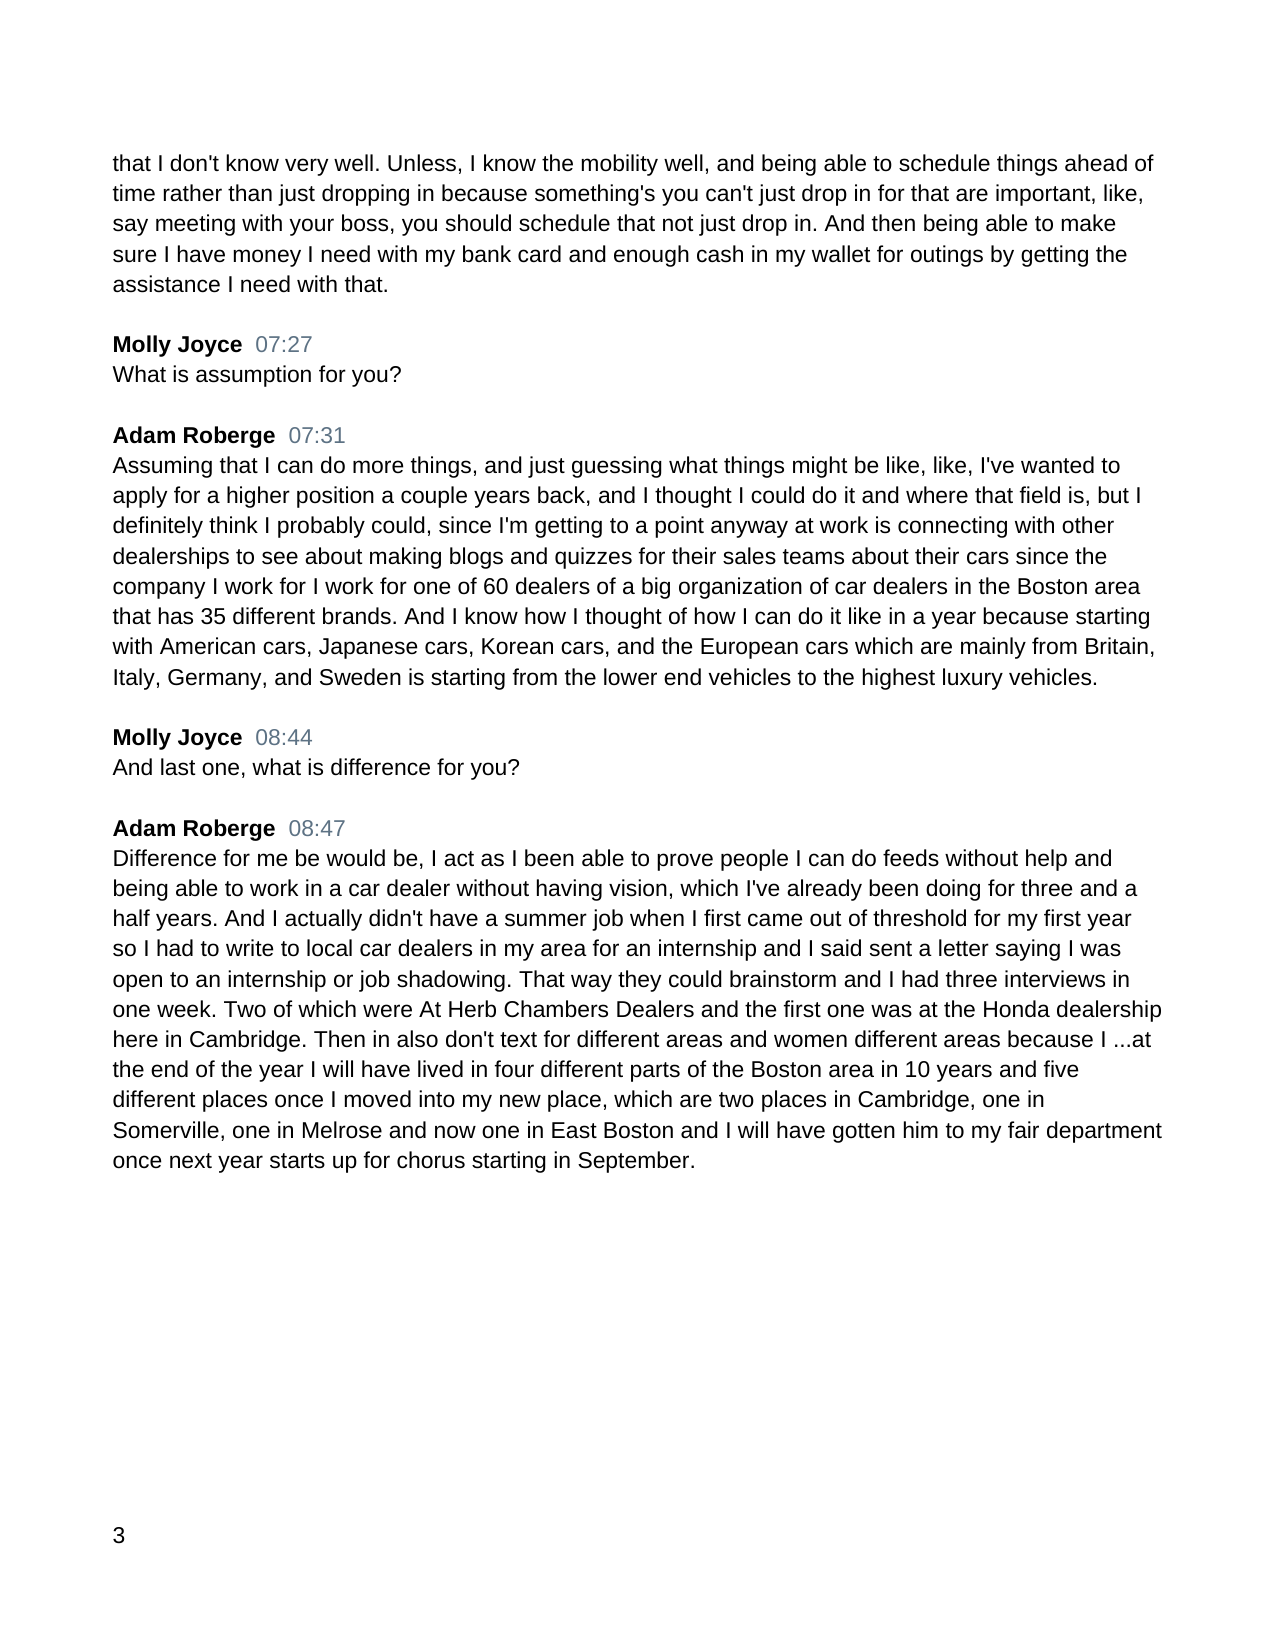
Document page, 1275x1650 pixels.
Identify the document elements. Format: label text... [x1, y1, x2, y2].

text Adam Roberge 08:47 [112, 814, 1162, 841]
text Adam Roberge 07:31 [112, 422, 1162, 448]
text Molly Joyce 08:44 [112, 724, 1162, 750]
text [112, 150, 1162, 297]
text And last one, what is difference for you? [112, 754, 1162, 781]
text Difference for me be would be, I act as I been able to prove people I can do feeds without help and being able to work in a car dealer without having vision, which I've already been doing for three and a half years. And I actually didn't have a summer job when I first came out of threshold for my first year so I had to write to local car dealers in my area for an internship and I said sent a letter saying I was open to an internship or job shadowing. That way they could brainstorm and I had three interviews in one week. Two of which were At Herb Chambers Dealers and the first one was at the Honda dealership here in Cambridge. Then in also don't text for different areas and women different areas because I ...at the end of the year I will have lived in four different parts of the Boston area in 10 years and five different places once I moved into my new place, which are two places in Cambridge, one in Somerville, one in Melrose and now one in East Boston and I will have gotten him to my fair department once next year starts up for chorus starting in September. [112, 845, 1162, 1173]
text Assuming that I can do more things, and just guessing what things might be like, like, I've wanted to apply for a higher position a couple years back, and I thought I could do it and where that field is, but I definitely think I probably could, since I'm getting to a point anyway at work is connecting with other dealerships to see about making blogs and quizzes for their sales teams about their cars since the company I work for I work for one of 60 dealers of a big organization of car dealers in the Boston area that has 35 different brands. And I know how I thought of how I can do it like in a year because starting with American cars, Japanese cars, Korean cars, and the European cars which are mainly from Britain, Italy, Germany, and Sweden is starting from the lower end vehicles to the highest luxury vehicles. [112, 452, 1162, 690]
text Molly Joyce 07:27 [112, 331, 1162, 358]
text What is assumption for you? [112, 361, 1162, 388]
